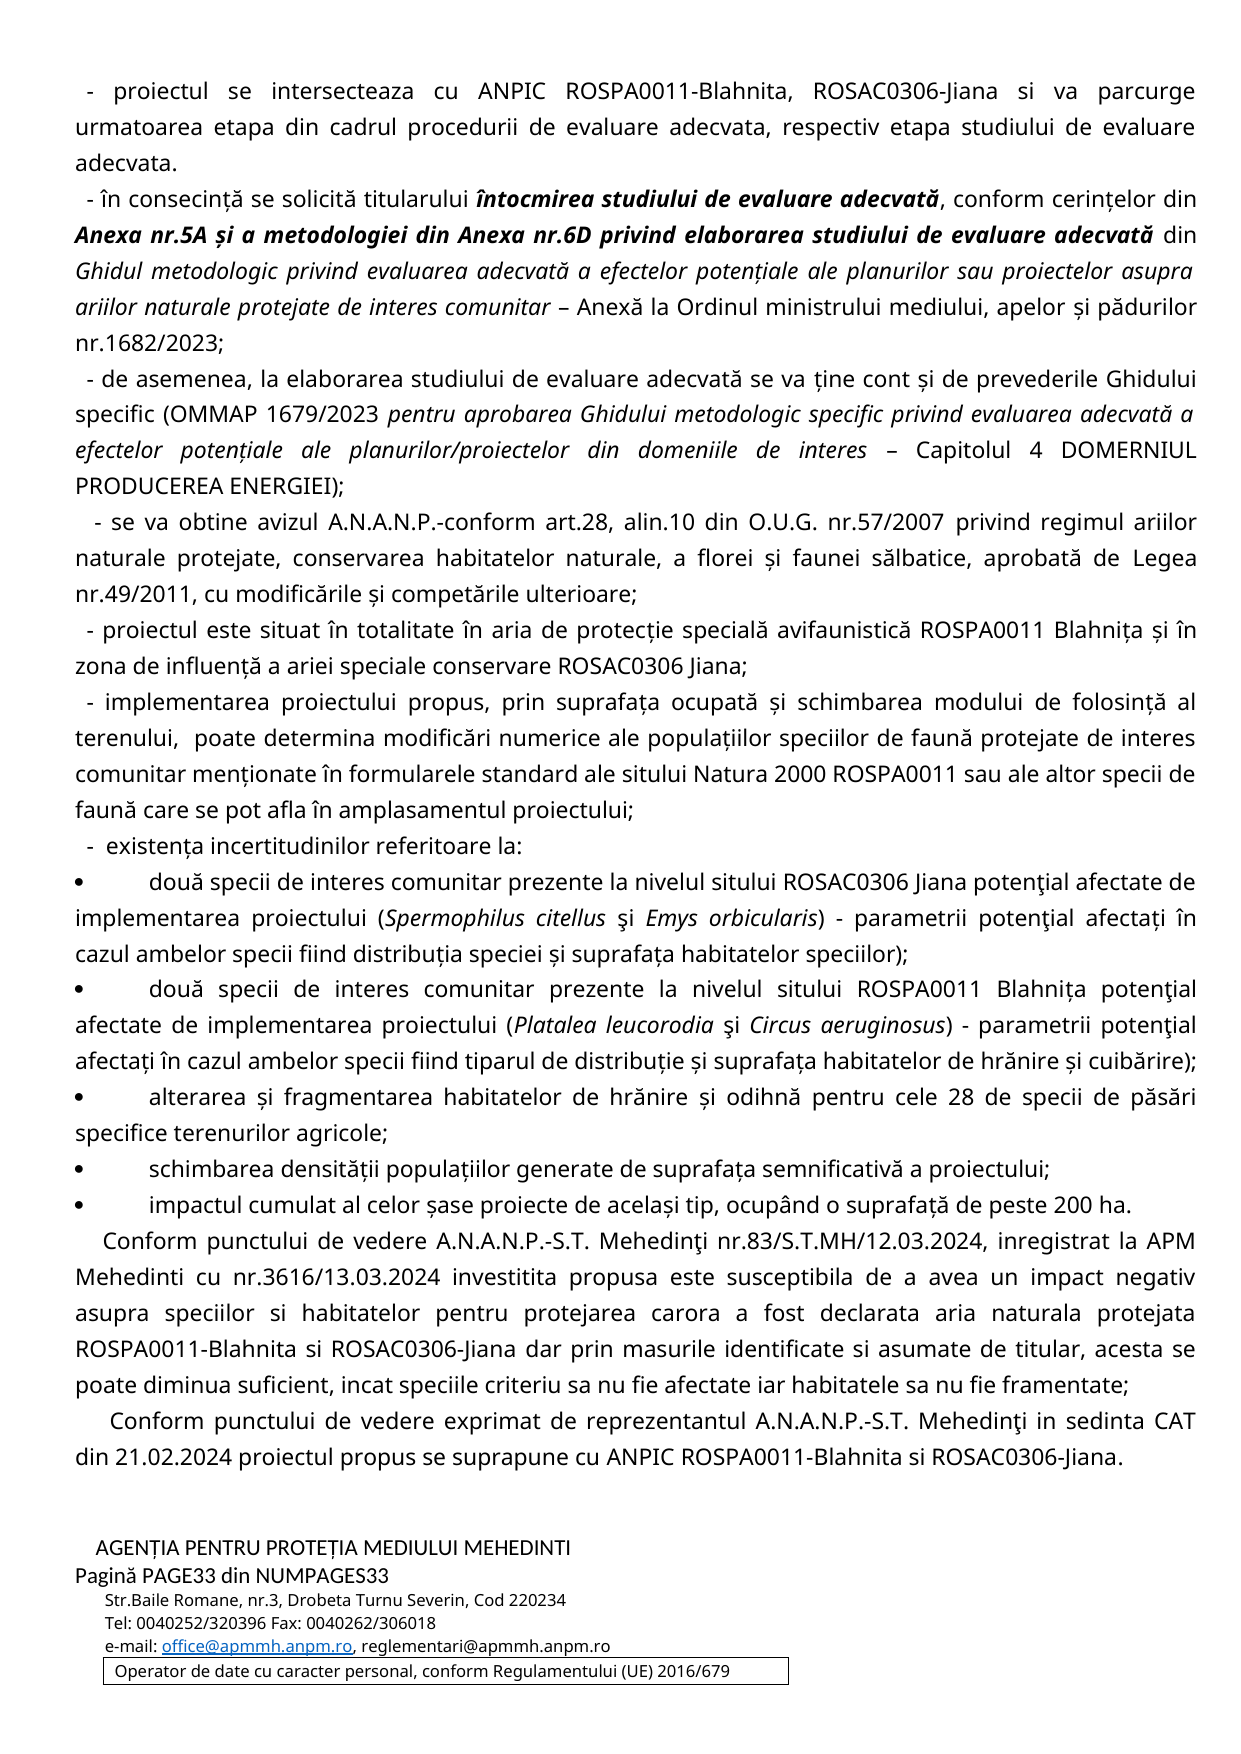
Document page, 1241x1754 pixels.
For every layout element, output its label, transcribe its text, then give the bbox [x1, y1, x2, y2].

list două specii de interes comunitar prezente la nivelul sitului ROSPA0011 Blahnița potenţial afectate de implementarea proiectului (Platalea leucorodia şi Circus aeruginosus) - parametrii potenţial afectați în cazul ambelor specii fiind tiparul de distribuție și suprafața habitatelor de hrănire și cuibărire); [75, 973, 1197, 1077]
text - se va obtine avizul A.N.A.N.P.-conform art.28, alin.10 din O.U.G. nr.57/2007 privind regimul ariilor naturale protejate, conservarea habitatelor naturale, a florei şi faunei sălbatice, aprobată de Legea nr.49/2011, cu modificările şi competările ulterioare; [75, 506, 1197, 609]
text Conform punctului de vedere A.N.A.N.P.-S.T. Mehedinţi nr.83/S.T.MH/12.03.2024, inregistrat la APM Mehedinti cu nr.3616/13.03.2024 investitita propusa este susceptibila de a avea un impact negativ asupra speciilor si habitatelor pentru protejarea carora a fost declarata aria naturala protejata ROSPA0011-Blahnita si ROSAC0306-Jiana dar prin masurile identificate si asumate de titular, acesta se poate diminua suficient, incat speciile criteriu sa nu fie afectate iar habitatele sa nu fie framentate; [75, 1225, 1197, 1400]
list alterarea și fragmentarea habitatelor de hrănire și odihnă pentru cele 28 de specii de păsări specifice terenurilor agricole; [75, 1081, 1197, 1148]
text - de asemenea, la elaborarea studiului de evaluare adecvată se va ține cont și de prevederile Ghidului specific (OMMAP 1679/2023 pentru aprobarea Ghidului metodologic specific privind evaluarea adecvată a efectelor potențiale ale planurilor/proiectelor din domeniile de interes – Capitolul 4 DOMERNIUL PRODUCEREA ENERGIEI); [75, 362, 1197, 502]
text - implementarea proiectului propus, prin suprafața ocupată și schimbarea modului de folosință al terenului, poate determina modificări numerice ale populaţiilor speciilor de faună protejate de interes comunitar menţionate în formularele standard ale sitului Natura 2000 ROSPA0011 sau ale altor specii de faună care se pot afla în amplasamentul proiectului; [75, 686, 1197, 825]
text Conform punctului de vedere exprimat de reprezentantul A.N.A.N.P.-S.T. Mehedinţi in sedinta CAT din 21.02.2024 proiectul propus se suprapune cu ANPIC ROSPA0011-Blahnita si ROSAC0306-Jiana. [75, 1405, 1197, 1472]
text - proiectul este situat în totalitate în aria de protecție specială avifaunistică ROSPA0011 Blahnița și în zona de influență a ariei speciale conservare ROSAC0306 Jiana; [75, 614, 1197, 681]
text - în consecință se solicită titularului întocmirea studiului de evaluare adecvată, conform cerințelor din Anexa nr.5A și a metodologiei din Anexa nr.6D privind elaborarea studiului de evaluare adecvată din Ghidul metodologic privind evaluarea adecvată a efectelor potențiale ale planurilor sau proiectelor asupra ariilor naturale protejate de interes comunitar – Anexă la Ordinul ministrului mediului, apelor și pădurilor nr.1682/2023; [75, 183, 1197, 358]
list două specii de interes comunitar prezente la nivelul sitului ROSAC0306 Jiana potenţial afectate de implementarea proiectului (Spermophilus citellus şi Emys orbicularis) - parametrii potenţial afectați în cazul ambelor specii fiind distribuția speciei și suprafața habitatelor speciilor); [75, 866, 1197, 969]
text - existența incertitudinilor referitoare la: [75, 830, 1197, 861]
text - proiectul se intersecteaza cu ANPIC ROSPA0011-Blahnita, ROSAC0306-Jiana si va parcurge urmatoarea etapa din cadrul procedurii de evaluare adecvata, respectiv etapa studiului de evaluare adecvata. [75, 75, 1197, 178]
list schimbarea densității populațiilor generate de suprafața semnificativă a proiectului; [75, 1153, 1197, 1184]
list impactul cumulat al celor șase proiecte de același tip, ocupând o suprafață de peste 200 ha. [75, 1189, 1197, 1220]
